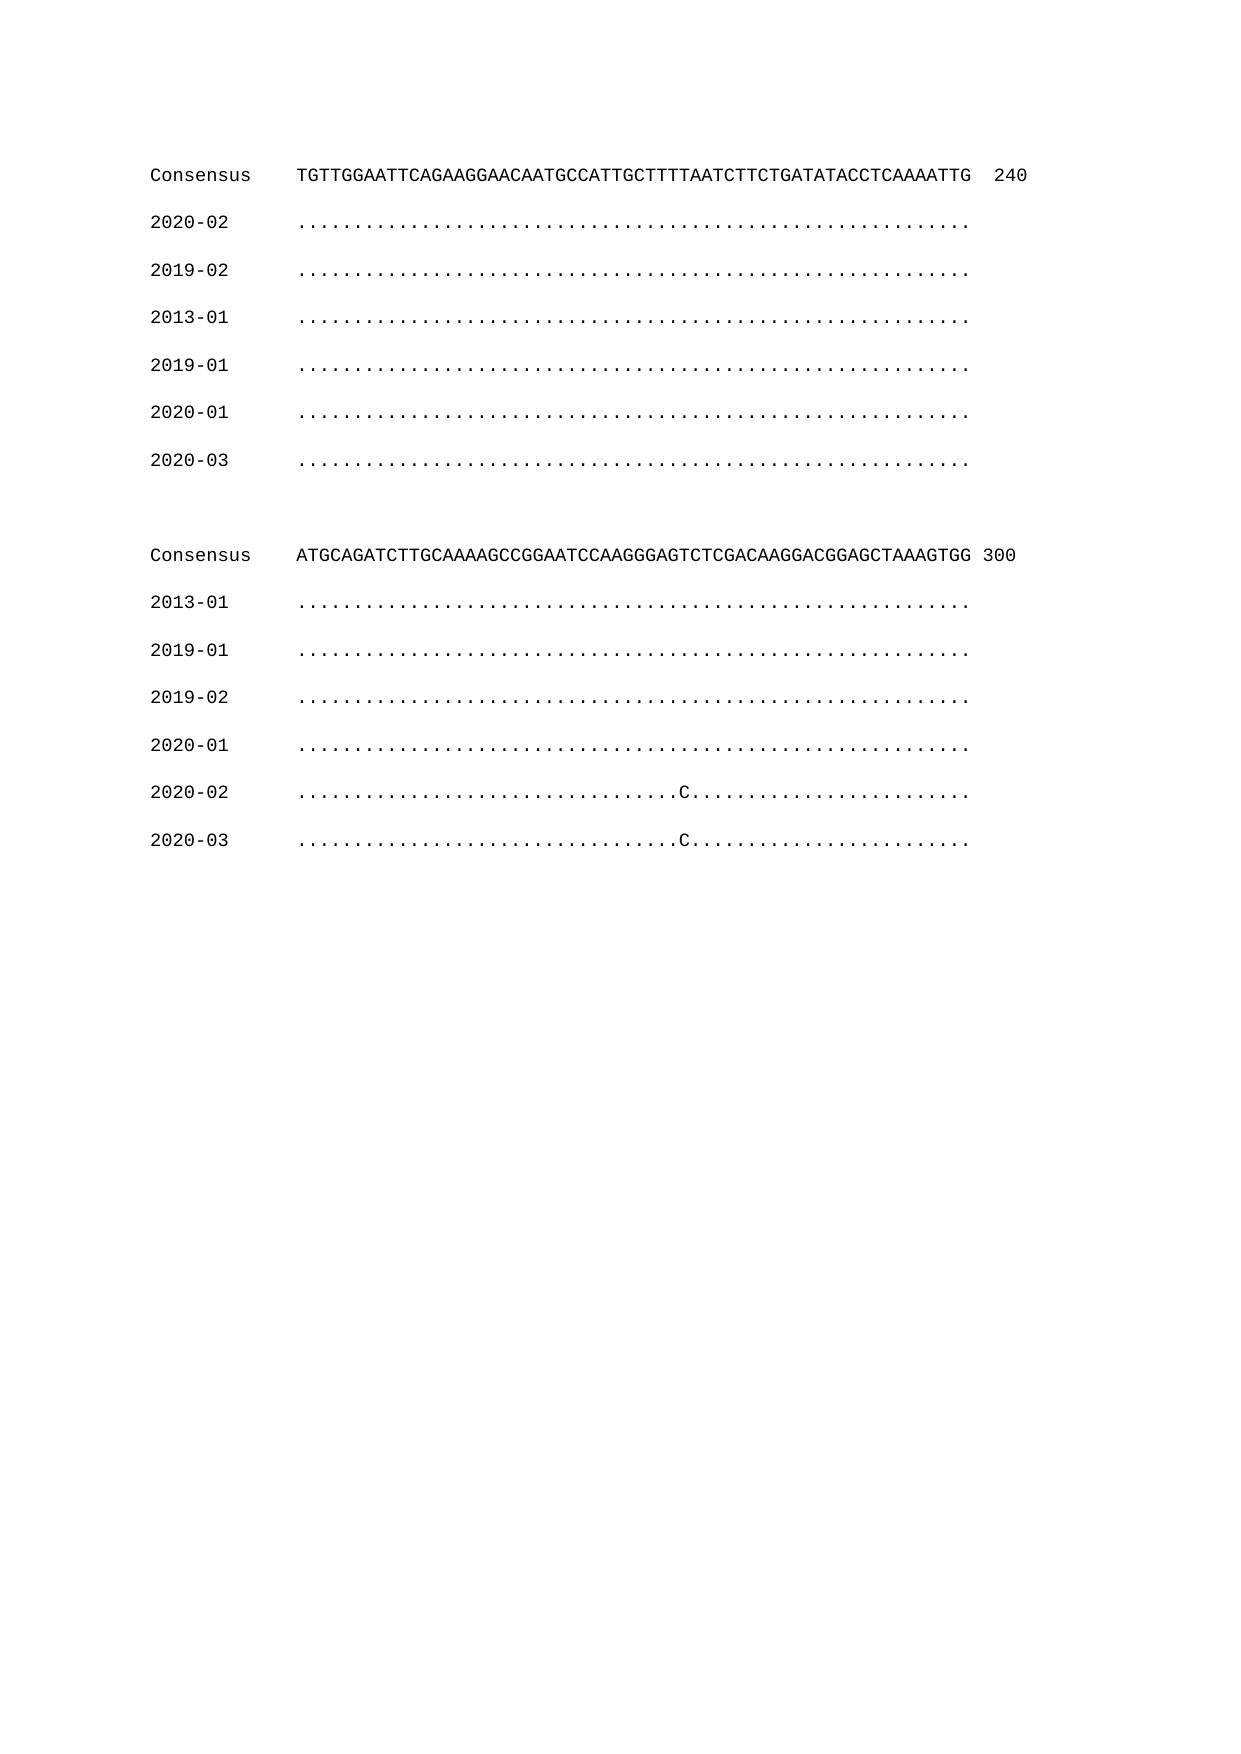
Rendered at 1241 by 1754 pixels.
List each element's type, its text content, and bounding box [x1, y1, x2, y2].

text 2020-02 ..................................C......................... [150, 783, 1090, 804]
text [150, 213, 1090, 234]
text 2020-01 ............................................................ [150, 403, 1090, 424]
text 2019-01 ............................................................ [150, 356, 1090, 377]
text 2019-01 ............................................................ [150, 641, 1090, 662]
text 2019-02 ............................................................ [150, 261, 1090, 282]
text 2013-01 ............................................................ [150, 593, 1090, 614]
text 2013-01 ............................................................ [150, 308, 1090, 329]
text 2019-02 ............................................................ [150, 688, 1090, 709]
text 2020-03 ..................................C......................... [150, 831, 1090, 852]
text Consensus TGTTGGAATTCAGAAGGAACAATGCCATTGCTTTTAATCTTCTGATATACCTCAAAATTG 240 [150, 166, 1090, 187]
text Consensus ATGCAGATCTTGCAAAAGCCGGAATCCAAGGGAGTCTCGACAAGGACGGAGCTAAAGTGG 300 [150, 546, 1090, 567]
text 2020-01 ............................................................ [150, 736, 1090, 757]
text 2020-03 ............................................................ [150, 451, 1090, 472]
